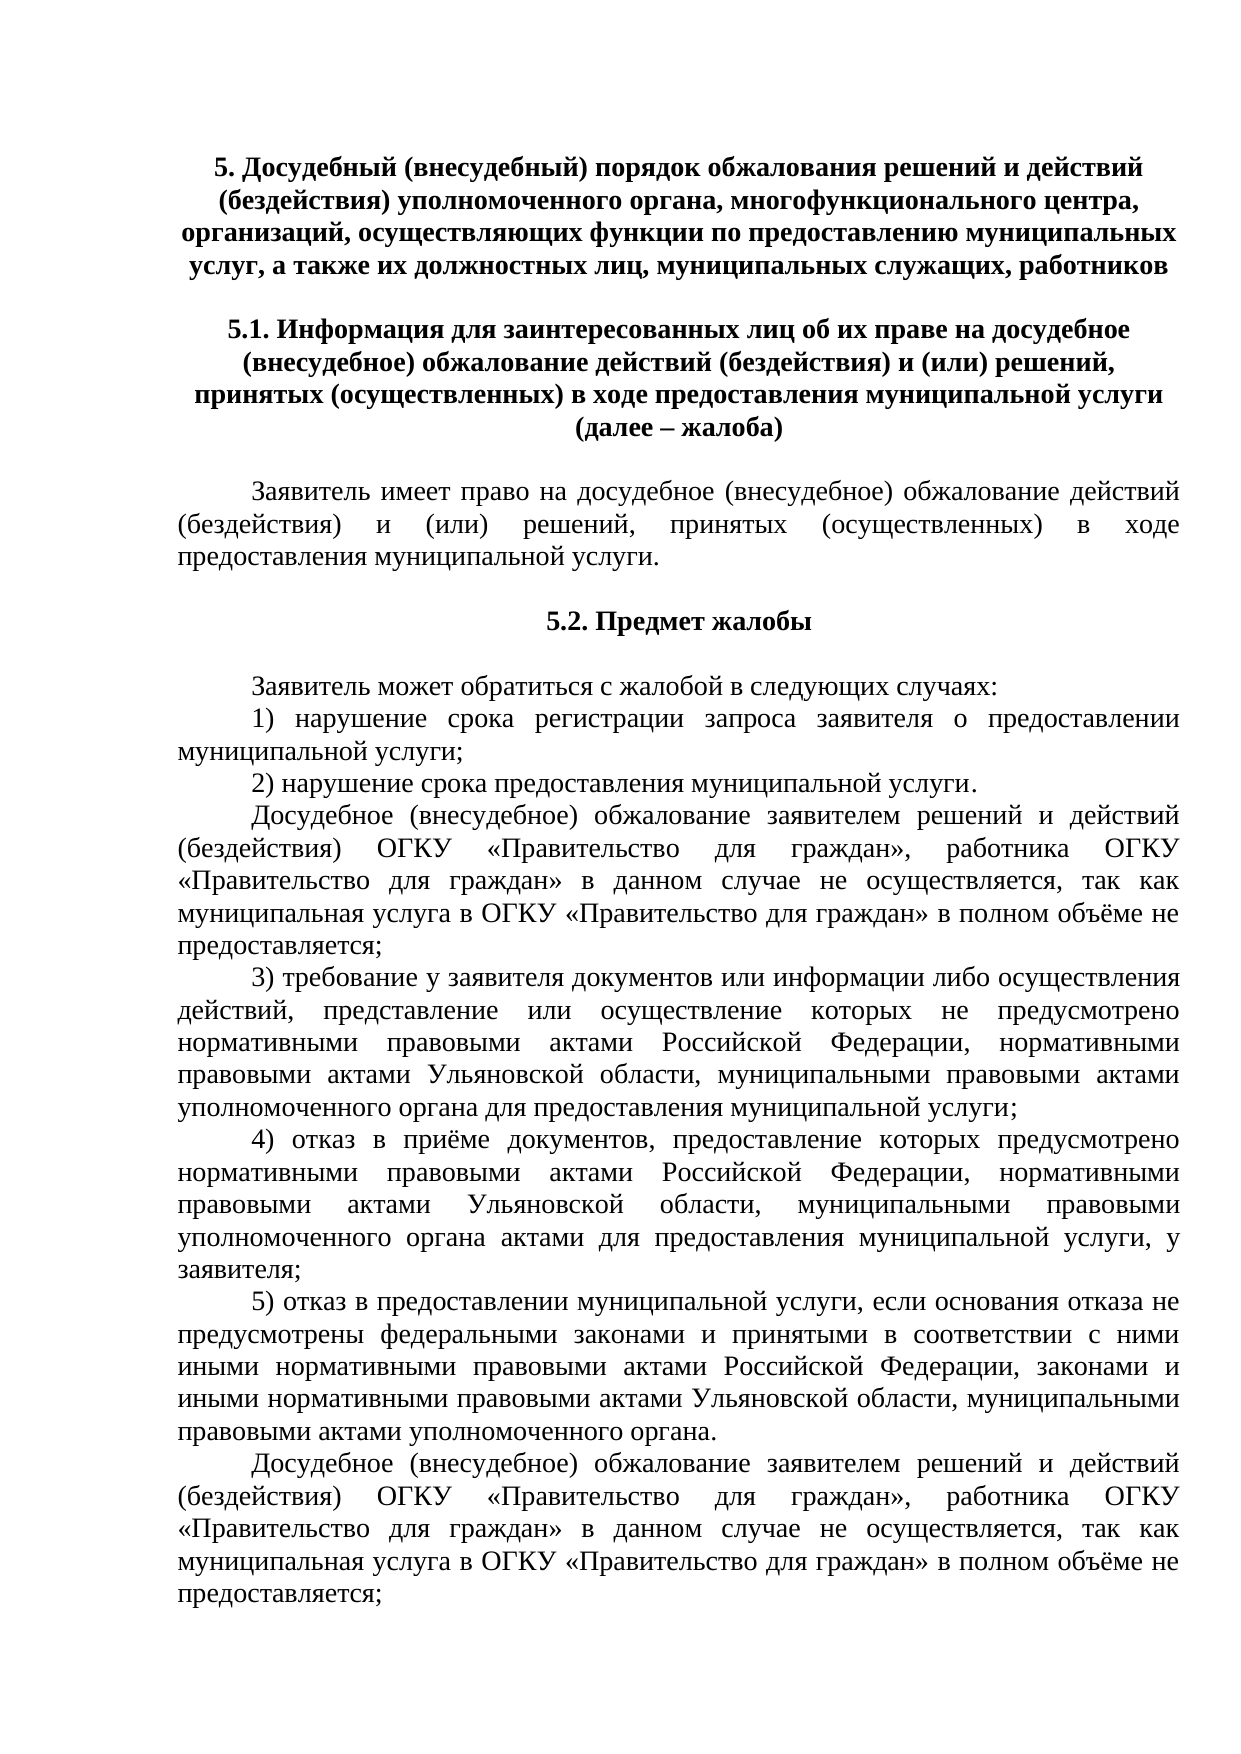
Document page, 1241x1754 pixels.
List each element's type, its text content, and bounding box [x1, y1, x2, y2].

text Досудебное (внесудебное) обжалование заявителем решений и действий (бездействия) ОГКУ «Правительство для граждан», работника ОГКУ «Правительство для граждан» в данном случае не осуществляется, так как муниципальная услуга в ОГКУ «Правительство для граждан» в полном объёме не предоставляется; [177, 798, 1181, 960]
text 5.1. Информация для заинтересованных лиц об их праве на досудебное (внесудебное) обжалование действий (бездействия) и (или) решений, принятых (осуществленных) в ходе предоставления муниципальной услуги (далее – жалоба) [177, 312, 1181, 442]
text 3) требование у заявителя документов или информации либо осуществления действий, представление или осуществление которых не предусмотрено нормативными правовыми актами Российской Федерации, нормативными правовыми актами Ульяновской области, муниципальными правовыми актами уполномоченного органа для предоставления муниципальной услуги; [177, 960, 1181, 1122]
text 5.2. Предмет жалобы [177, 604, 1181, 636]
text 1) нарушение срока регистрации запроса заявителя о предоставлении муниципальной услуги; [177, 701, 1181, 766]
text 4) отказ в приёме документов, предоставление которых предусмотрено нормативными правовыми актами Российской Федерации, нормативными правовыми актами Ульяновской области, муниципальными правовыми уполномоченного органа актами для предоставления муниципальной услуги, у заявителя; [177, 1122, 1181, 1284]
text 5. Досудебный (внесудебный) порядок обжалования решений и действий (бездействия) уполномоченного органа, многофункционального центра, организаций, осуществляющих функции по предоставлению муниципальных услуг, а также их должностных лиц, муниципальных служащих, работников [177, 151, 1181, 280]
text 2) нарушение срока предоставления муниципальной услуги. [177, 766, 1181, 798]
text Заявитель может обратиться с жалобой в следующих случаях: [177, 669, 1181, 701]
text 5) отказ в предоставлении муниципальной услуги, если основания отказа не предусмотрены федеральными законами и принятыми в соответствии с ними иными нормативными правовыми актами Российской Федерации, законами и иными нормативными правовыми актами Ульяновской области, муниципальными правовыми актами уполномоченного органа. [177, 1284, 1181, 1446]
text Досудебное (внесудебное) обжалование заявителем решений и действий (бездействия) ОГКУ «Правительство для граждан», работника ОГКУ «Правительство для граждан» в данном случае не осуществляется, так как муниципальная услуга в ОГКУ «Правительство для граждан» в полном объёме не предоставляется; [177, 1446, 1181, 1608]
text Заявитель имеет право на досудебное (внесудебное) обжалование действий (бездействия) и (или) решений, принятых (осуществленных) в ходе предоставления муниципальной услуги. [177, 474, 1181, 572]
